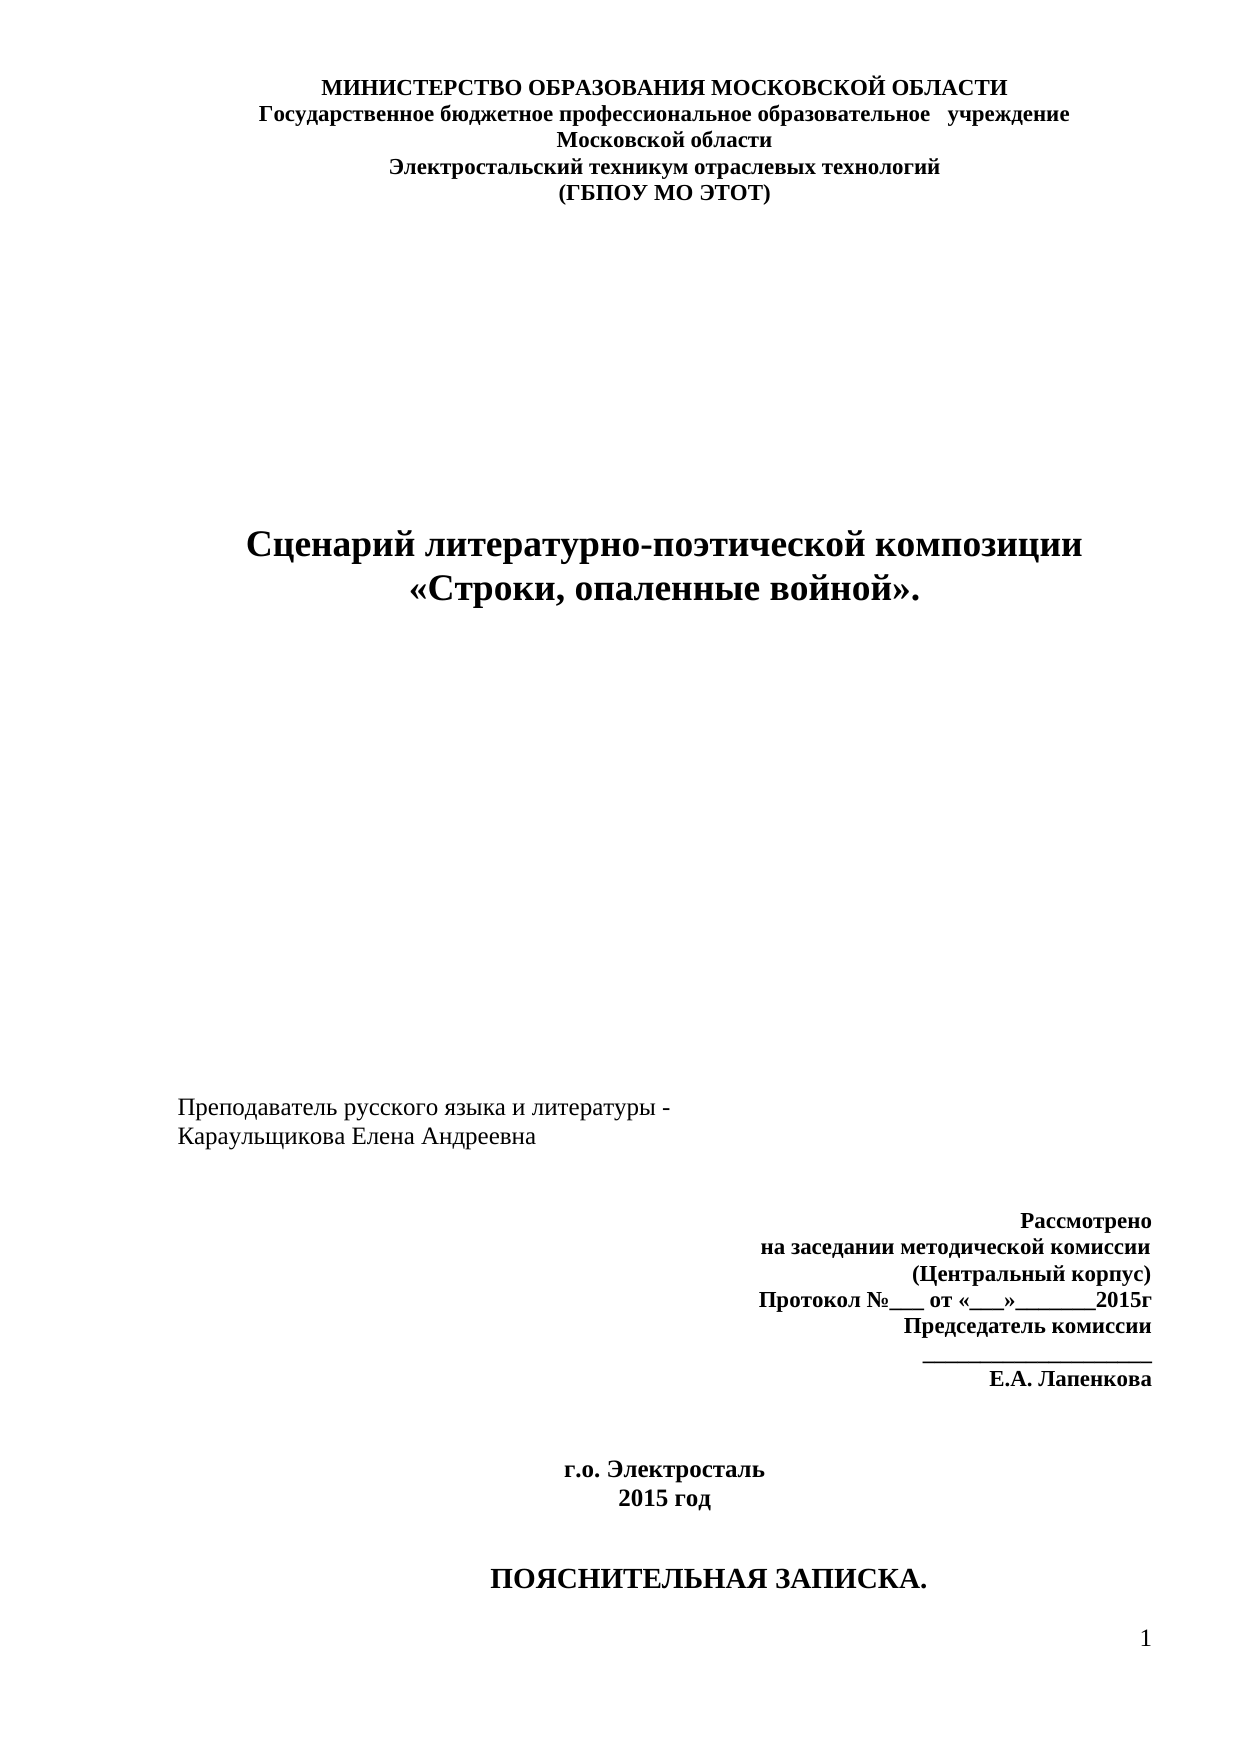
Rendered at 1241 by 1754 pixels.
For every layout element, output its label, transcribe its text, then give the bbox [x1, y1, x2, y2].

text (Центральный корпус) [177, 1260, 1152, 1286]
text (ГБПОУ МО ЭТОТ) [177, 179, 1152, 206]
text МИНИСТЕРСТВО ОБРАЗОВАНИЯ МОСКОВСКОЙ ОБЛАСТИ [177, 74, 1152, 100]
text Сценарий литературно-поэтической композиции «Строки, опаленные войной». [177, 522, 1152, 608]
text Государственное бюджетное профессиональное образовательное учреждение [177, 100, 1152, 127]
text ПОЯСНИТЕЛЬНАЯ ЗАПИСКА. [177, 1562, 1152, 1595]
text Е.А. Лапенкова [177, 1365, 1152, 1392]
text г.о. Электросталь [177, 1454, 1152, 1483]
text Караульщикова Елена Андреевна [177, 1121, 1152, 1149]
text Председатель комиссии [177, 1312, 1152, 1339]
text на заседании методической комиссии [177, 1233, 1152, 1260]
text ____________________ [177, 1339, 1152, 1365]
text Рассмотрено [177, 1207, 1152, 1233]
text Электростальский техникум отраслевых технологий [177, 153, 1152, 179]
text Протокол №___ от «___»_______2015г [177, 1286, 1152, 1312]
text 2015 год [177, 1483, 1152, 1511]
text Московской области [177, 127, 1152, 153]
text Преподаватель русского языка и литературы - [177, 1092, 1152, 1121]
